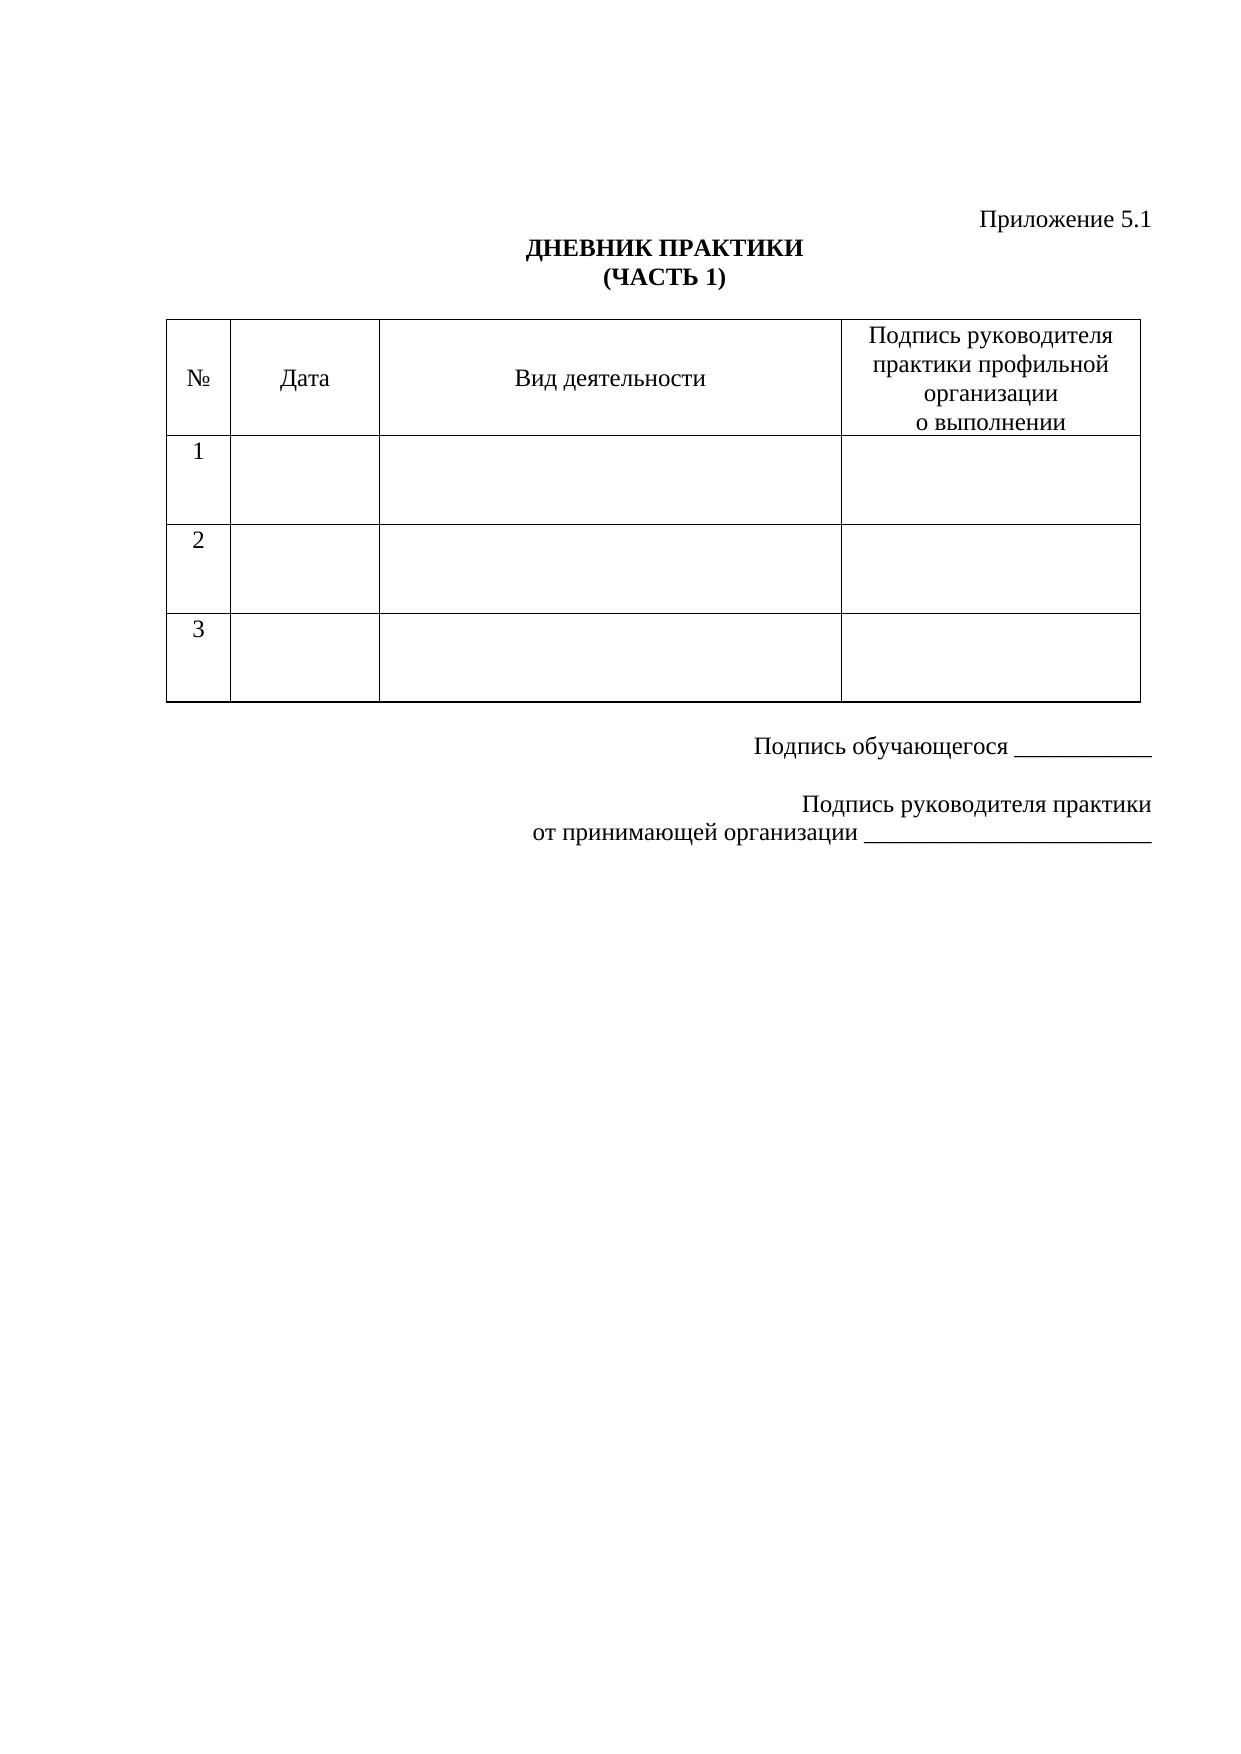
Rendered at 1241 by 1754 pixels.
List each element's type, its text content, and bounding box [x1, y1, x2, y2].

table_cell [842, 525, 1140, 613]
table_header № [167, 320, 230, 435]
table_cell [231, 525, 379, 613]
text от принимающей организации _______________________ [177, 817, 1152, 846]
text Приложение 5.1 [177, 204, 1152, 233]
table_cell [842, 614, 1140, 701]
table_header Дата [231, 320, 379, 435]
table_cell [842, 436, 1140, 524]
text Подпись руководителя практики [177, 789, 1152, 817]
table_cell [380, 614, 841, 701]
table_cell [380, 436, 841, 524]
table_header Вид деятельности [380, 320, 841, 435]
table_cell 1 [167, 436, 230, 524]
table_header Подпись руководителя практики профильной организации о выполнении [842, 320, 1140, 435]
text Подпись обучающегося ___________ [177, 731, 1152, 760]
table_cell 3 [167, 614, 230, 701]
table_cell [231, 614, 379, 701]
table_cell [231, 436, 379, 524]
table_cell [380, 525, 841, 613]
text (ЧАСТЬ 1) [177, 262, 1152, 291]
text ДНЕВНИК ПРАКТИКИ [177, 233, 1152, 262]
table_cell 2 [167, 525, 230, 613]
